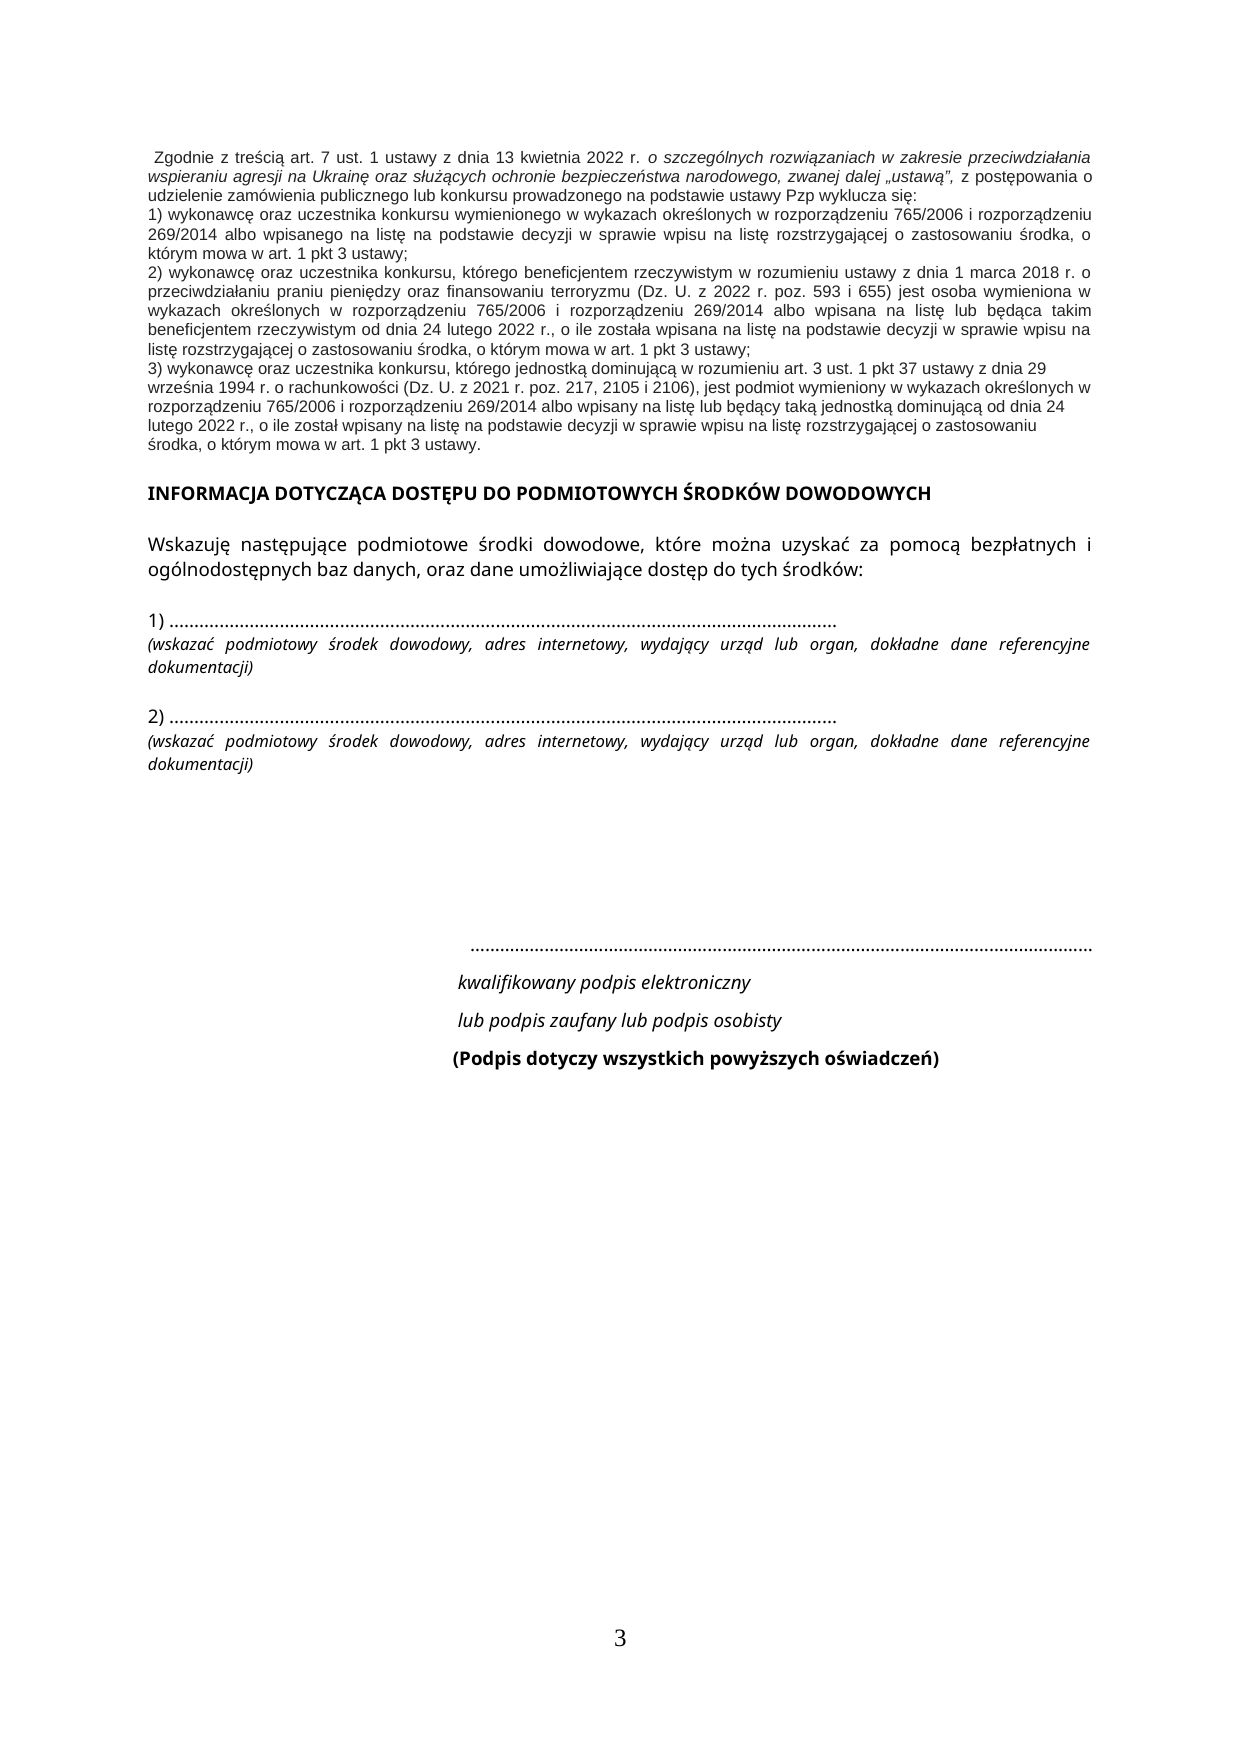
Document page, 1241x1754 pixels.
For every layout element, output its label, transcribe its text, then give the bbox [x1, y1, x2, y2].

text kwalifikowany podpis elektroniczny lub podpis zaufany lub podpis osobisty [458, 969, 1093, 1033]
text 2) ..................................................................................................................................... [148, 704, 1093, 729]
text (Podpis dotyczy wszystkich powyższych oświadczeń) [443, 1046, 1093, 1071]
text INFORMACJA DOTYCZĄCA DOSTĘPU DO PODMIOTOWYCH ŚRODKÓW DOWODOWYCH [148, 480, 1093, 505]
text (wskazać podmiotowy środek dowodowy, adres internetowy, wydający urząd lub organ, dokładne dane referencyjne dokumentacji) [148, 729, 1093, 775]
text Wskazuję następujące podmiotowe środki dowodowe, które można uzyskać za pomocą bezpłatnych i ogólnodostępnych baz danych, oraz dane umożliwiające dostęp do tych środków: [148, 531, 1093, 582]
text Zgodnie z treścią art. 7 ust. 1 ustawy z dnia 13 kwietnia 2022 r. o szczególnych rozwiązaniach w zakresie przeciwdziałania wspieraniu agresji na Ukrainę oraz służących ochronie bezpieczeństwa narodowego, zwanej dalej „ustawą”, z postępowania o udzielenie zamówienia publicznego lub konkursu prowadzonego na podstawie ustawy Pzp wyklucza się: [148, 148, 1093, 205]
text 1) ..................................................................................................................................... [148, 607, 1093, 633]
text 2) wykonawcę oraz uczestnika konkursu, którego beneficjentem rzeczywistym w rozumieniu ustawy z dnia 1 marca 2018 r. o przeciwdziałaniu praniu pieniędzy oraz finansowaniu terroryzmu (Dz. U. z 2022 r. poz. 593 i 655) jest osoba wymieniona w wykazach określonych w rozporządzeniu 765/2006 i rozporządzeniu 269/2014 albo wpisana na listę lub będąca takim beneficjentem rzeczywistym od dnia 24 lutego 2022 r., o ile została wpisana na listę na podstawie decyzji w sprawie wpisu na listę rozstrzygającej o zastosowaniu środka, o którym mowa w art. 1 pkt 3 ustawy; [148, 263, 1093, 358]
text (wskazać podmiotowy środek dowodowy, adres internetowy, wydający urząd lub organ, dokładne dane referencyjne dokumentacji) [148, 633, 1093, 678]
text 3) wykonawcę oraz uczestnika konkursu, którego jednostką dominującą w rozumieniu art. 3 ust. 1 pkt 37 ustawy z dnia 29 września 1994 r. o rachunkowości (Dz. U. z 2021 r. poz. 217, 2105 i 2106), jest podmiot wymieniony w wykazach określonych w rozporządzeniu 765/2006 i rozporządzeniu 269/2014 albo wpisany na listę lub będący taką jednostką dominującą od dnia 24 lutego 2022 r., o ile został wpisany na listę na podstawie decyzji w sprawie wpisu na listę rozstrzygającej o zastosowaniu środka, o którym mowa w art. 1 pkt 3 ustawy. [148, 358, 1093, 454]
text 1) wykonawcę oraz uczestnika konkursu wymienionego w wykazach określonych w rozporządzeniu 765/2006 i rozporządzeniu 269/2014 albo wpisanego na listę na podstawie decyzji w sprawie wpisu na listę rozstrzygającej o zastosowaniu środka, o którym mowa w art. 1 pkt 3 ustawy; [148, 205, 1093, 263]
text ……………………………………………………………………………………………………………… [148, 889, 1093, 956]
